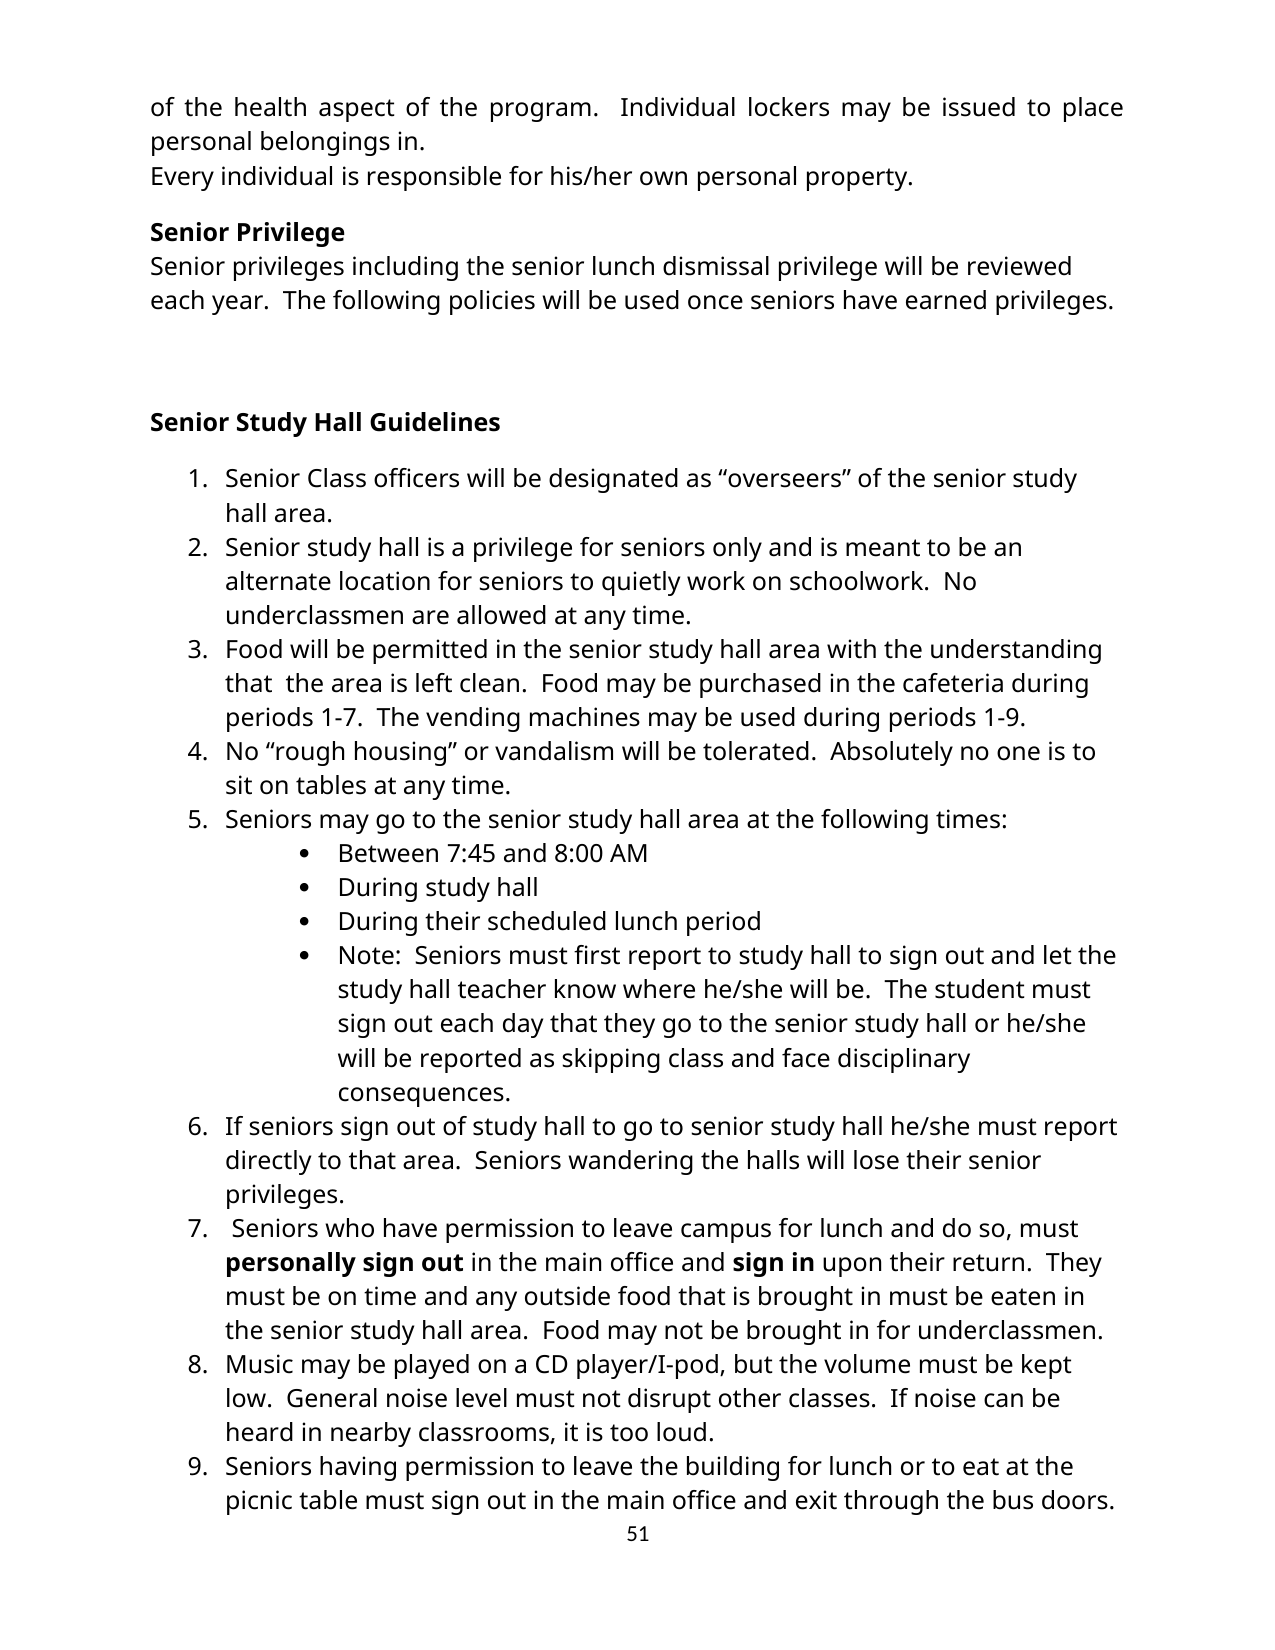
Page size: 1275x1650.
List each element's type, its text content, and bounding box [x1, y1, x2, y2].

list Seniors having permission to leave the building for lunch or to eat at the picnic table must sign out in the main office and exit through the bus doors. [187, 1449, 1125, 1517]
list During their scheduled lunch period [300, 904, 1125, 938]
list No “rough housing” or vandalism will be tolerated. Absolutely no one is to sit on tables at any time. [187, 734, 1125, 802]
list Food will be permitted in the senior study hall area with the understanding that the area is left clean. Food may be purchased in the cafeteria during periods 1-7. The vending machines may be used during periods 1-9. [187, 631, 1125, 734]
text Senior privileges including the senior lunch dismissal privilege will be reviewed each year. The following policies will be used once seniors have earned privileges. [150, 249, 1125, 317]
list During study hall [300, 870, 1125, 904]
list Between 7:45 and 8:00 AM [300, 836, 1125, 870]
text Senior Privilege [150, 215, 1125, 249]
text Every individual is responsible for his/her own personal property. [150, 158, 1125, 192]
list Music may be played on a CD player/I-pod, but the volume must be kept low. General noise level must not disrupt other classes. If noise can be heard in nearby classrooms, it is too loud. [187, 1347, 1125, 1449]
list Senior Class officers will be designated as “overseers” of the senior study hall area. [187, 461, 1125, 529]
list Note: Seniors must first report to study hall to sign out and let the study hall teacher know where he/she will be. The student must sign out each day that they go to the senior study hall or he/she will be reported as skipping class and face disciplinary consequences. [300, 938, 1125, 1108]
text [150, 90, 1125, 158]
text Senior Study Hall Guidelines [150, 404, 1125, 438]
list Senior study hall is a privilege for seniors only and is meant to be an alternate location for seniors to quietly work on schoolwork. No underclassmen are allowed at any time. [187, 529, 1125, 631]
list Seniors who have permission to leave campus for lunch and do so, must personally sign out in the main office and sign in upon their return. They must be on time and any outside food that is brought in must be eaten in the senior study hall area. Food may not be brought in for underclassmen. [187, 1211, 1125, 1347]
list If seniors sign out of study hall to go to senior study hall he/she must report directly to that area. Seniors wandering the halls will lose their senior privileges. [187, 1108, 1125, 1211]
list Seniors may go to the senior study hall area at the following times: [187, 802, 1125, 836]
